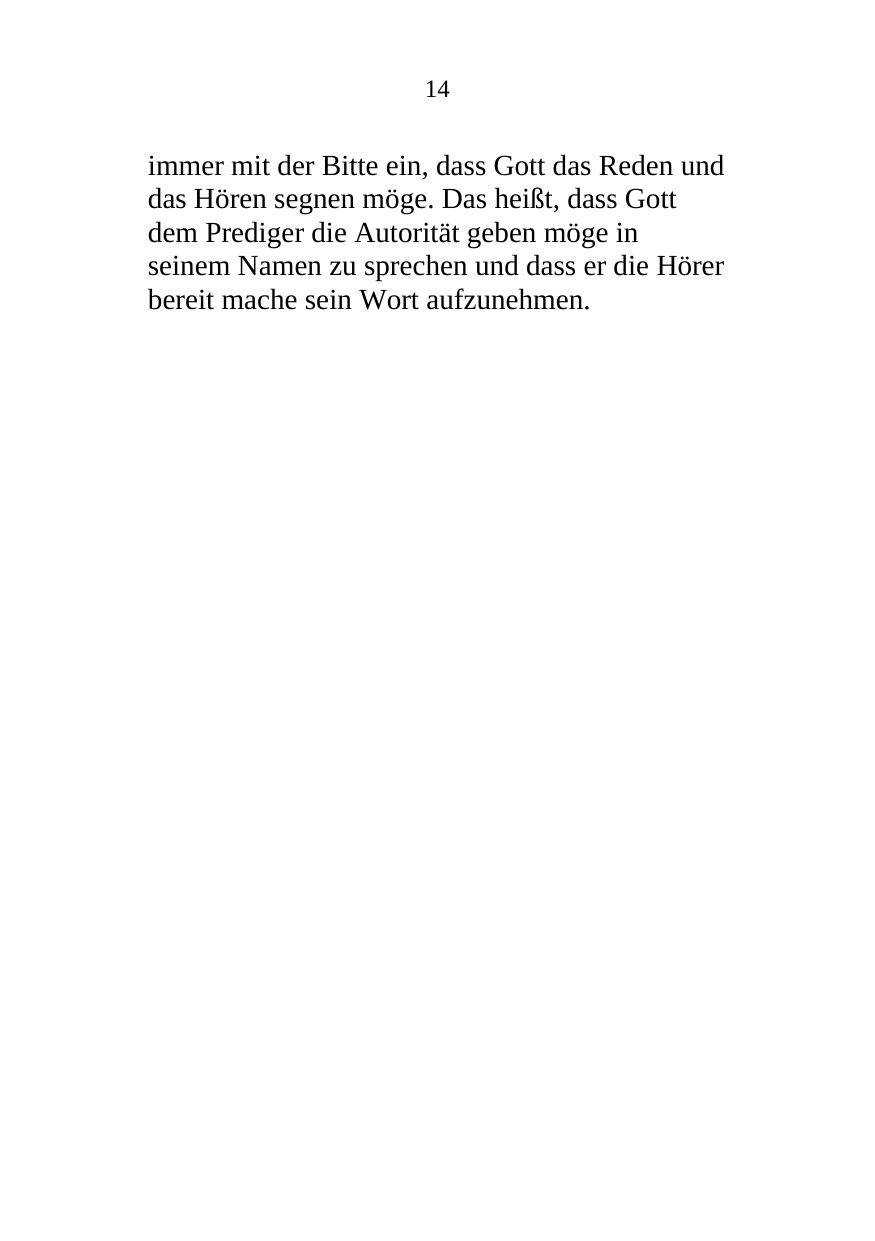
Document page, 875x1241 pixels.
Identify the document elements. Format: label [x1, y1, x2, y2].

text [148, 148, 726, 315]
